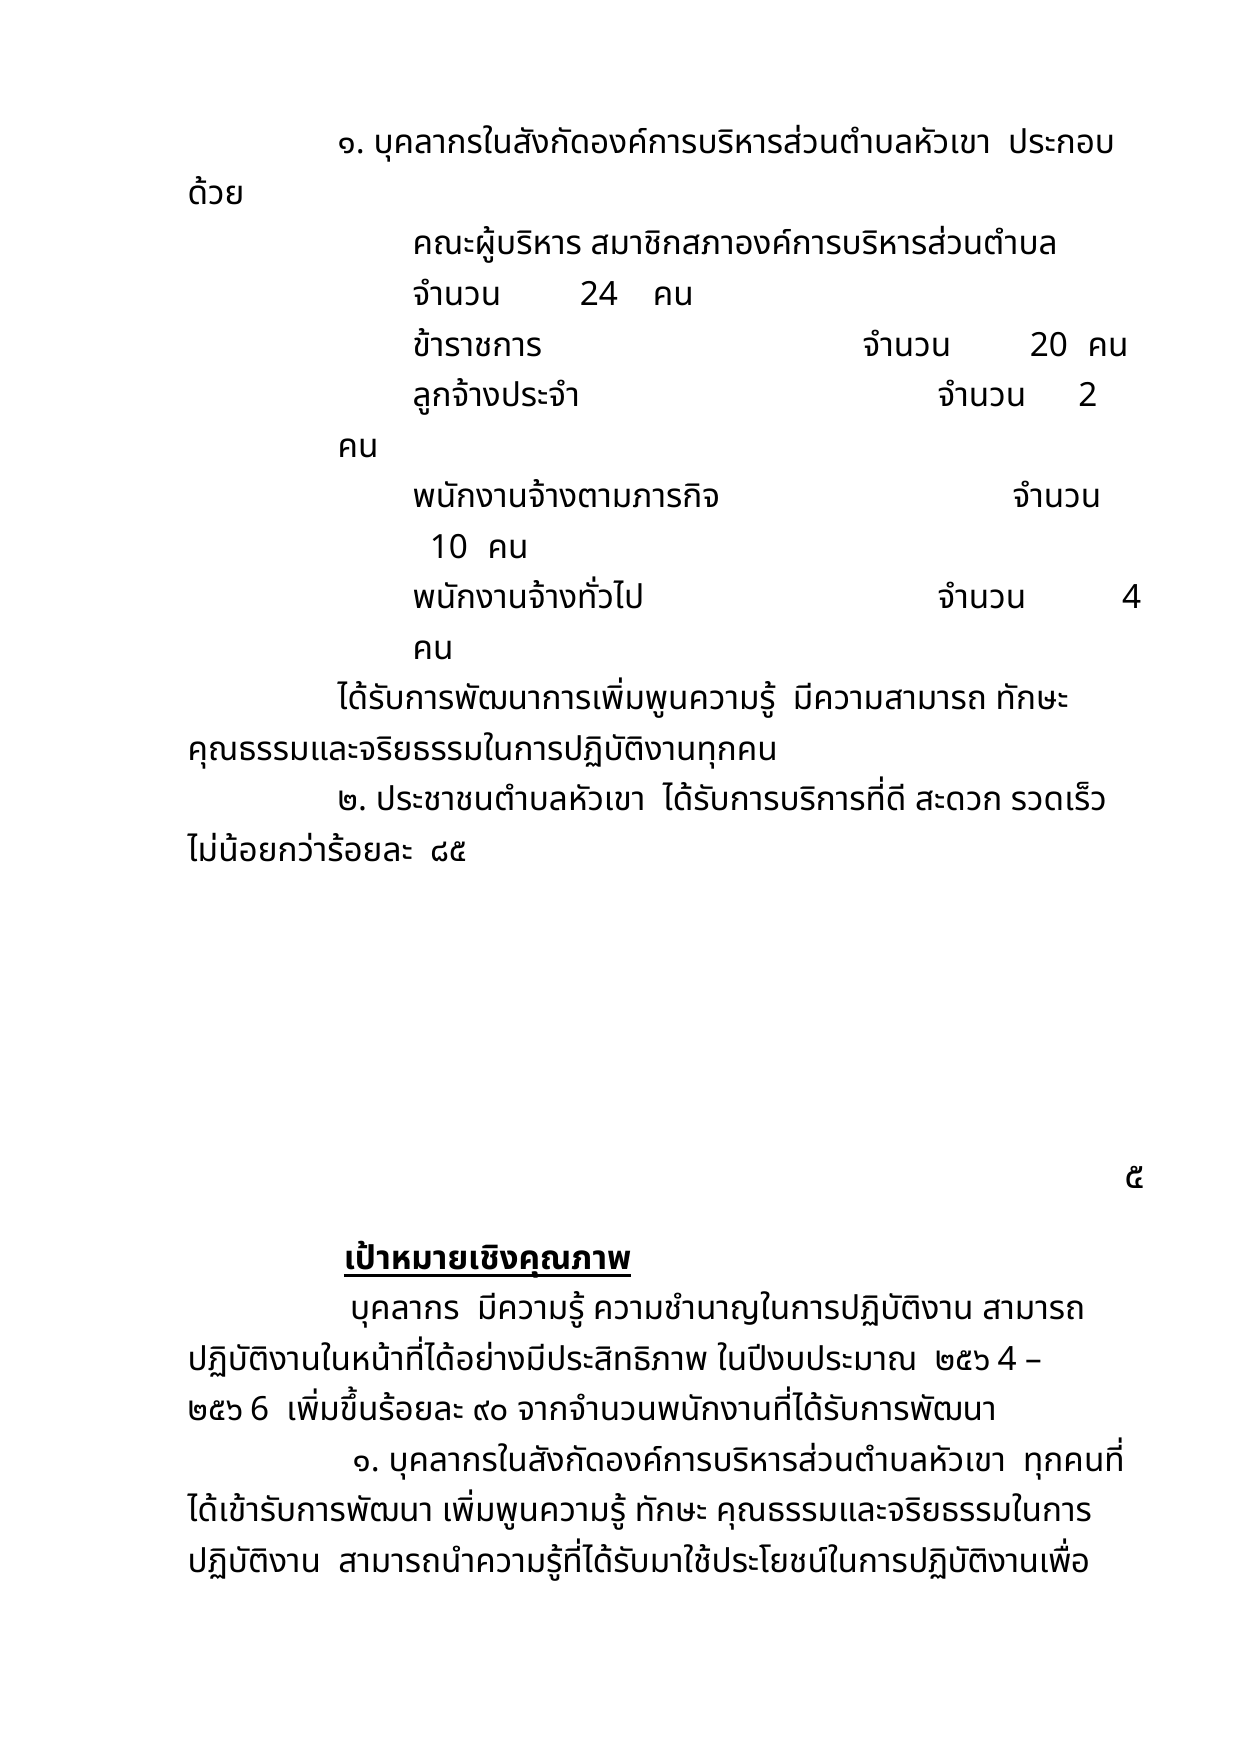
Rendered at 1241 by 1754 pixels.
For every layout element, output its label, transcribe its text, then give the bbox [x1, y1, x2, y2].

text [187, 1436, 1144, 1587]
text ๕ [187, 1149, 1144, 1205]
text คณะผู้บริหาร สมาชิกสภาองค์การบริหารส่วนตำบล จำนวน 24 คน [337, 219, 1144, 320]
text พนักงานจ้างทั่วไป จำนวน 4 คน [337, 573, 1144, 674]
text บุคลากร มีความรู้ ความชำนาญในการปฏิบัติงาน สามารถปฏิบัติงานในหน้าที่ได้อย่างมีประสิทธิภาพ ในปีงบประมาณ ๒๕๖4 –๒๕๖6 เพิ่มขึ้นร้อยละ ๙๐ จากจำนวนพนักงานที่ได้รับการพัฒนา [187, 1284, 1144, 1436]
text ๑. บุคลากรในสังกัดองค์การบริหารส่วนตำบลหัวเขา ประกอบด้วย [187, 118, 1144, 219]
text ได้รับการพัฒนาการเพิ่มพูนความรู้ มีความสามารถ ทักษะ คุณธรรมและจริยธรรมในการปฏิบัติงานทุกคน [187, 674, 1144, 775]
text ลูกจ้างประจำ จำนวน 2 คน [337, 371, 1144, 472]
text ข้าราชการ จำนวน 20 คน [337, 320, 1144, 371]
text พนักงานจ้างตามภารกิจ จำนวน 10 คน [337, 472, 1144, 573]
text เป้าหมายเชิงคุณภาพ [187, 1234, 1144, 1284]
text ๒. ประชาชนตำบลหัวเขา ได้รับการบริการที่ดี สะดวก รวดเร็ว ไม่น้อยกว่าร้อยละ ๘๕ [187, 775, 1144, 876]
